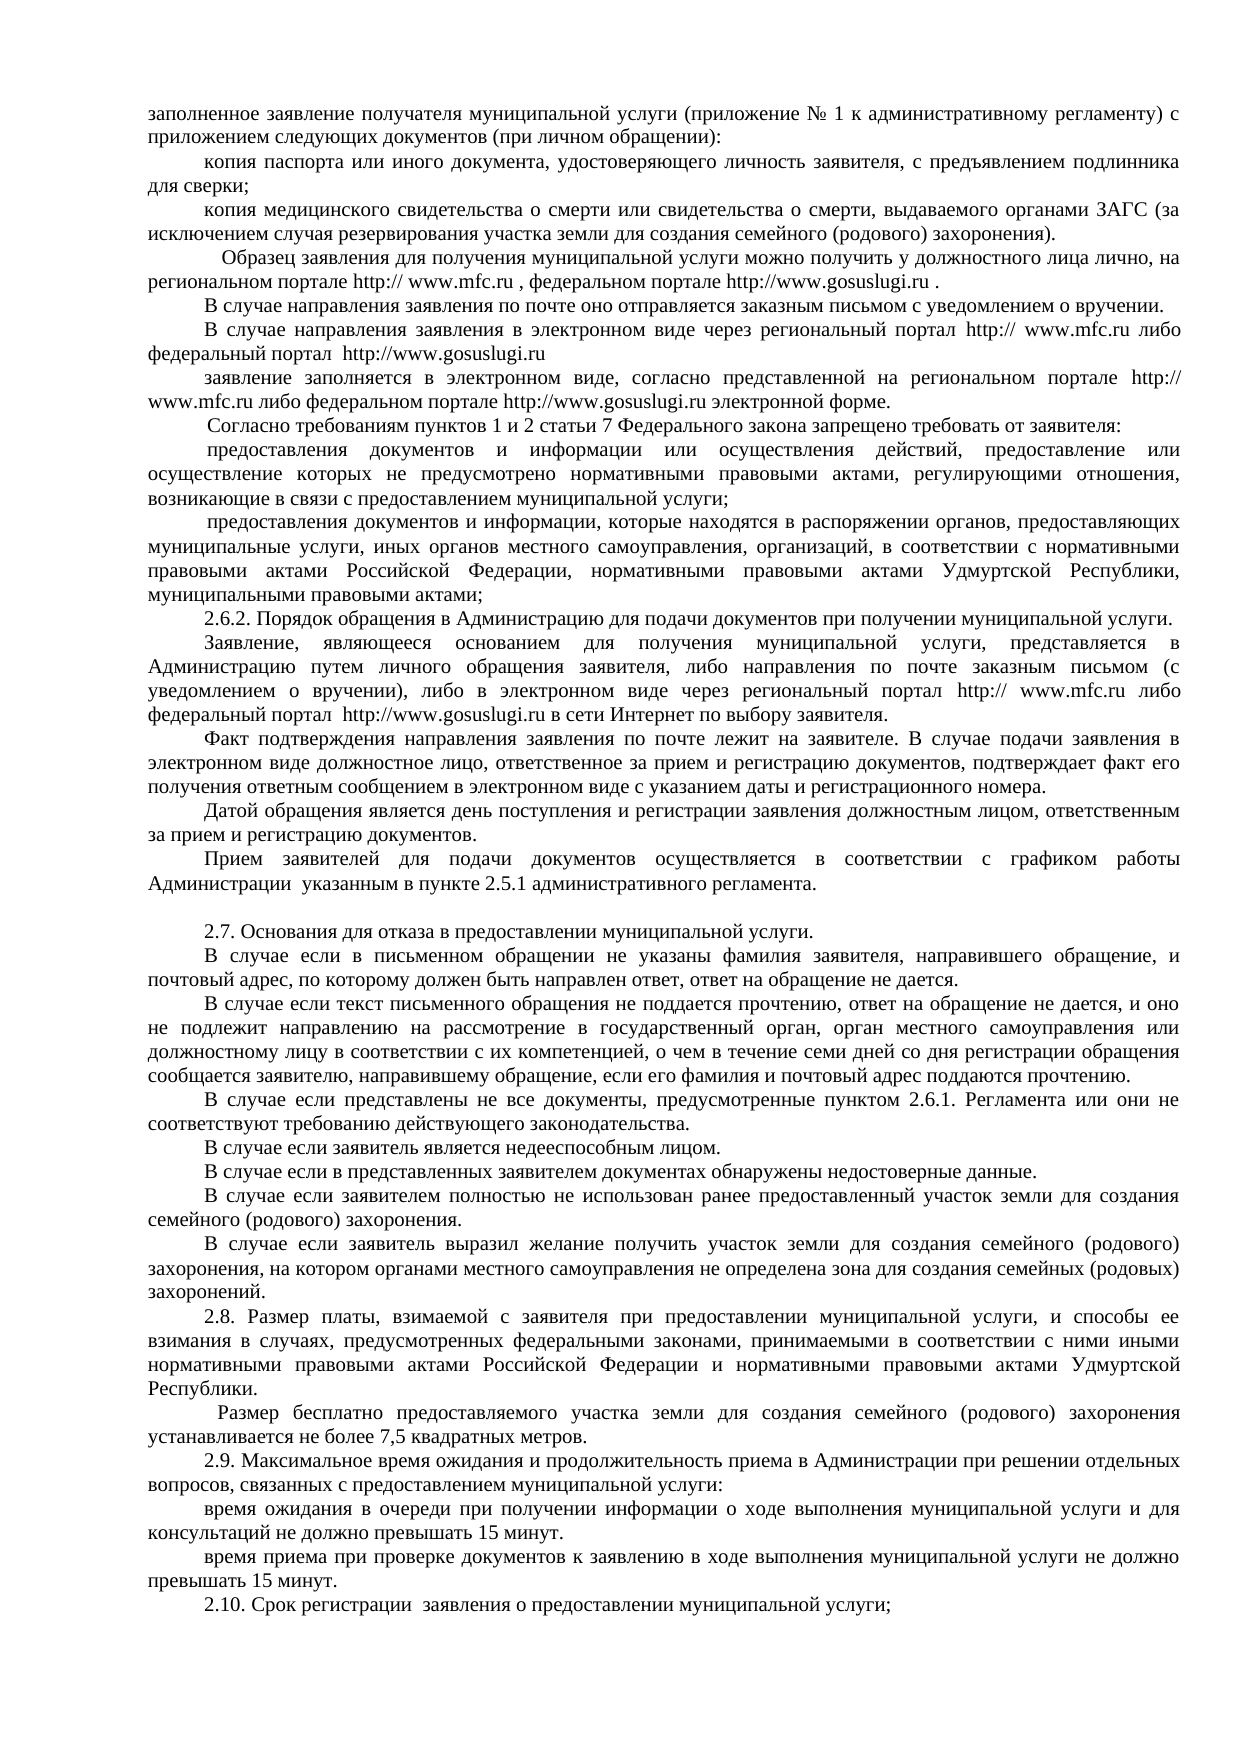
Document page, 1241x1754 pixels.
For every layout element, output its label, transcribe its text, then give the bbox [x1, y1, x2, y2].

text В случае если текст письменного обращения не поддается прочтению, ответ на обращение не дается, и оно не подлежит направлению на рассмотрение в государственный орган, орган местного самоуправления или должностному лицу в соответствии с их компетенцией, о чем в течение семи дней со дня регистрации обращения сообщается заявителю, направившему обращение, если его фамилия и почтовый адрес поддаются прочтению. [148, 991, 1181, 1087]
text Факт подтверждения направления заявления по почте лежит на заявителе. В случае подачи заявления в электронном виде должностное лицо, ответственное за прием и регистрацию документов, подтверждает факт его получения ответным сообщением в электронном виде с указанием даты и регистрационного номера. [148, 726, 1181, 798]
text предоставления документов и информации, которые находятся в распоряжении органов, предоставляющих муниципальные услуги, иных органов местного самоуправления, организаций, в соответствии с нормативными правовыми актами Российской Федерации, нормативными правовыми актами Удмуртской Республики, муниципальными правовыми актами; [148, 509, 1181, 606]
text В случае если заявитель выразил желание получить участок земли для создания семейного (родового) захоронения, на котором органами местного самоуправления не определена зона для создания семейных (родовых) захоронений. [148, 1231, 1181, 1303]
text предоставления документов и информации или осуществления действий, предоставление или осуществление которых не предусмотрено нормативными правовыми актами, регулирующими отношения, возникающие в связи с предоставлением муниципальной услуги; [148, 437, 1181, 509]
list Срок регистрации заявления о предоставлении муниципальной услуги; [204, 1592, 1181, 1616]
text заявление заполняется в электронном виде, согласно представленной на региональном портале http:// www.mfc.ru либо федеральном портале http://www.gosuslugi.ru электронной форме. [148, 365, 1181, 413]
text В случае если в представленных заявителем документах обнаружены недостоверные данные. [148, 1159, 1181, 1183]
text 2.6.2. Порядок обращения в Администрацию для подачи документов при получении муниципальной услуги. [148, 606, 1181, 630]
text Датой обращения является день поступления и регистрации заявления должностным лицом, ответственным за прием и регистрацию документов. [148, 798, 1181, 846]
text В случае направления заявления по почте оно отправляется заказным письмом с уведомлением о вручении. [148, 293, 1181, 317]
text В случае если в письменном обращении не указаны фамилия заявителя, направившего обращение, и почтовый адрес, по которому должен быть направлен ответ, ответ на обращение не дается. [148, 943, 1181, 991]
text Образец заявления для получения муниципальной услуги можно получить у должностного лица лично, на региональном портале http:// www.mfc.ru , федеральном портале http://www.gosuslugi.ru . [148, 245, 1181, 293]
text В случае если представлены не все документы, предусмотренные пунктом 2.6.1. Регламента или они не соответствуют требованию действующего законодательства. [148, 1087, 1181, 1135]
text Прием заявителей для подачи документов осуществляется в соответствии с графиком работы Администрации указанным в пункте 2.5.1 административного регламента. [148, 846, 1181, 894]
text Заявление, являющееся основанием для получения муниципальной услуги, представляется в Администрацию путем личного обращения заявителя, либо направления по почте заказным письмом (с уведомлением о вручении), либо в электронном виде через региональный портал http:// www.mfc.ru либо федеральный портал http://www.gosuslugi.ru в сети Интернет по выбору заявителя. [148, 630, 1181, 726]
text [148, 100, 1181, 148]
text 2.8. Размер платы, взимаемой с заявителя при предоставлении муниципальной услуги, и способы ее взимания в случаях, предусмотренных федеральными законами, принимаемыми в соответствии с ними иными нормативными правовыми актами Российской Федерации и нормативными правовыми актами Удмуртской Республики. [148, 1303, 1181, 1400]
text В случае если заявителем полностью не использован ранее предоставленный участок земли для создания семейного (родового) захоронения. [148, 1183, 1181, 1231]
text Размер бесплатно предоставляемого участка земли для создания семейного (родового) захоронения устанавливается не более 7,5 квадратных метров. [148, 1400, 1181, 1448]
text Согласно требованиям пунктов 1 и 2 статьи 7 Федерального закона запрещено требовать от заявителя: [148, 413, 1181, 437]
text В случае если заявитель является недееспособным лицом. [148, 1135, 1181, 1159]
text 2.7. Основания для отказа в предоставлении муниципальной услуги. [148, 918, 1181, 943]
text копия паспорта или иного документа, удостоверяющего личность заявителя, с предъявлением подлинника для сверки; [148, 148, 1181, 197]
text В случае направления заявления в электронном виде через региональный портал http:// www.mfc.ru либо федеральный портал http://www.gosuslugi.ru [148, 317, 1181, 365]
text время ожидания в очереди при получении информации о ходе выполнения муниципальной услуги и для консультаций не должно превышать 15 минут. [148, 1496, 1181, 1544]
text время приема при проверке документов к заявлению в ходе выполнения муниципальной услуги не должно превышать 15 минут. [148, 1544, 1181, 1592]
text копия медицинского свидетельства о смерти или свидетельства о смерти, выдаваемого органами ЗАГС (за исключением случая резервирования участка земли для создания семейного (родового) захоронения). [148, 197, 1181, 245]
text 2.9. Максимальное время ожидания и продолжительность приема в Администрации при решении отдельных вопросов, связанных с предоставлением муниципальной услуги: [148, 1448, 1181, 1496]
